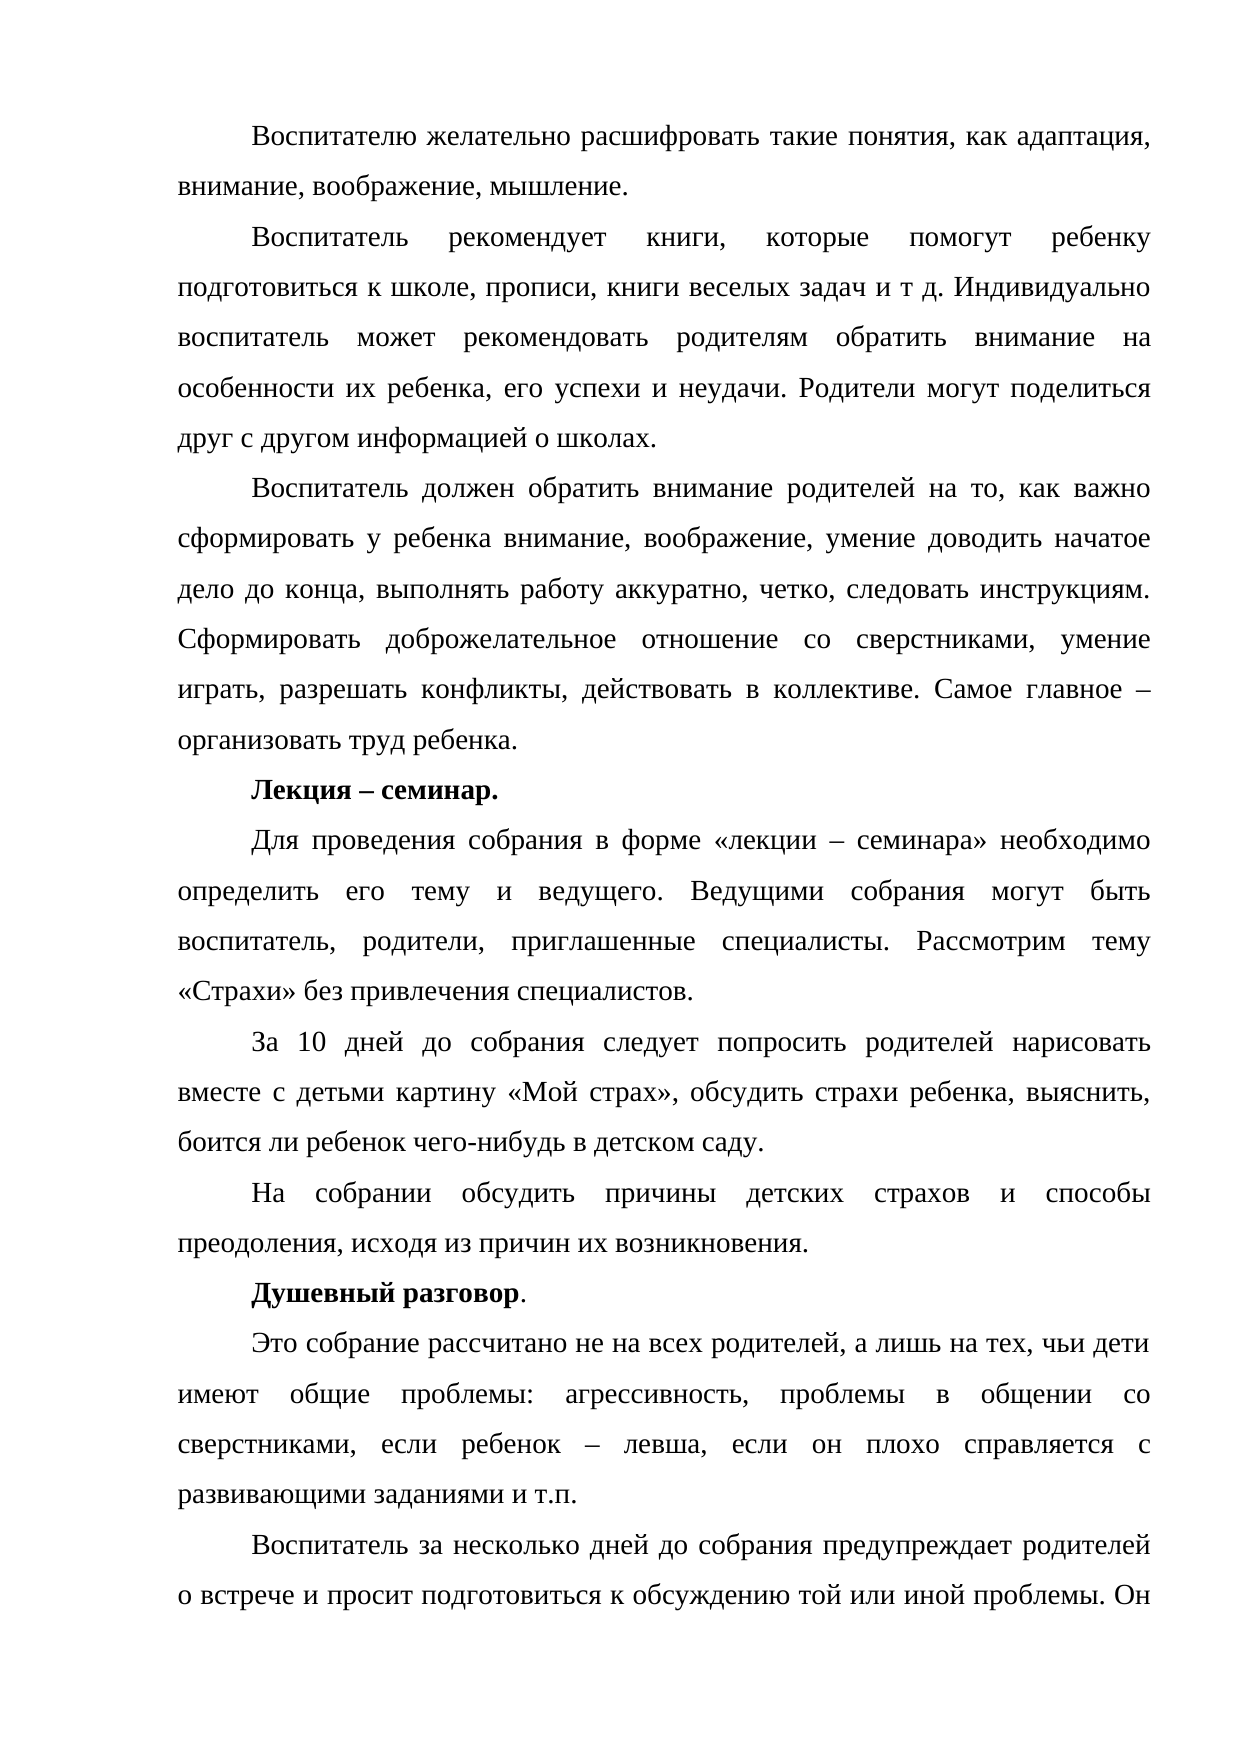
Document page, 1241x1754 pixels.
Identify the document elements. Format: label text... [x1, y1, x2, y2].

text За 10 дней до собрания следует попросить родителей нарисовать вместе с детьми картину «Мой страх», обсудить страхи ребенка, выяснить, боится ли ребенок чего-нибудь в детском саду. [177, 1024, 1152, 1158]
text Для проведения собрания в форме «лекции – семинара» необходимо определить его тему и ведущего. Ведущими собрания могут быть воспитатель, родители, приглашенные специалисты. Рассмотрим тему «Страхи» без привлечения специалистов. [177, 822, 1152, 1007]
text Воспитатель должен обратить внимание родителей на то, как важно сформировать у ребенка внимание, воображение, умение доводить начатое дело до конца, выполнять работу аккуратно, четко, следовать инструкциям. Сформировать доброжелательное отношение со сверстниками, умение играть, разрешать конфликты, действовать в коллективе. Самое главное – организовать труд ребенка. [177, 470, 1152, 755]
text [177, 1527, 1152, 1611]
text Душевный разговор. [177, 1275, 1152, 1309]
text Лекция – семинар. [177, 772, 1152, 806]
text Это собрание рассчитано не на всех родителей, а лишь на тех, чьи дети имеют общие проблемы: агрессивность, проблемы в общении со сверстниками, если ребенок – левша, если он плохо справляется с развивающими заданиями и т.п. [177, 1326, 1152, 1510]
text Воспитатель рекомендует книги, которые помогут ребенку подготовиться к школе, прописи, книги веселых задач и т д. Индивидуально воспитатель может рекомендовать родителям обратить внимание на особенности их ребенка, его успехи и неудачи. Родители могут поделиться друг с другом информацией о школах. [177, 219, 1152, 453]
text Воспитателю желательно расшифровать такие понятия, как адаптация, внимание, воображение, мышление. [177, 118, 1152, 202]
text На собрании обсудить причины детских страхов и способы преодоления, исходя из причин их возникновения. [177, 1175, 1152, 1258]
